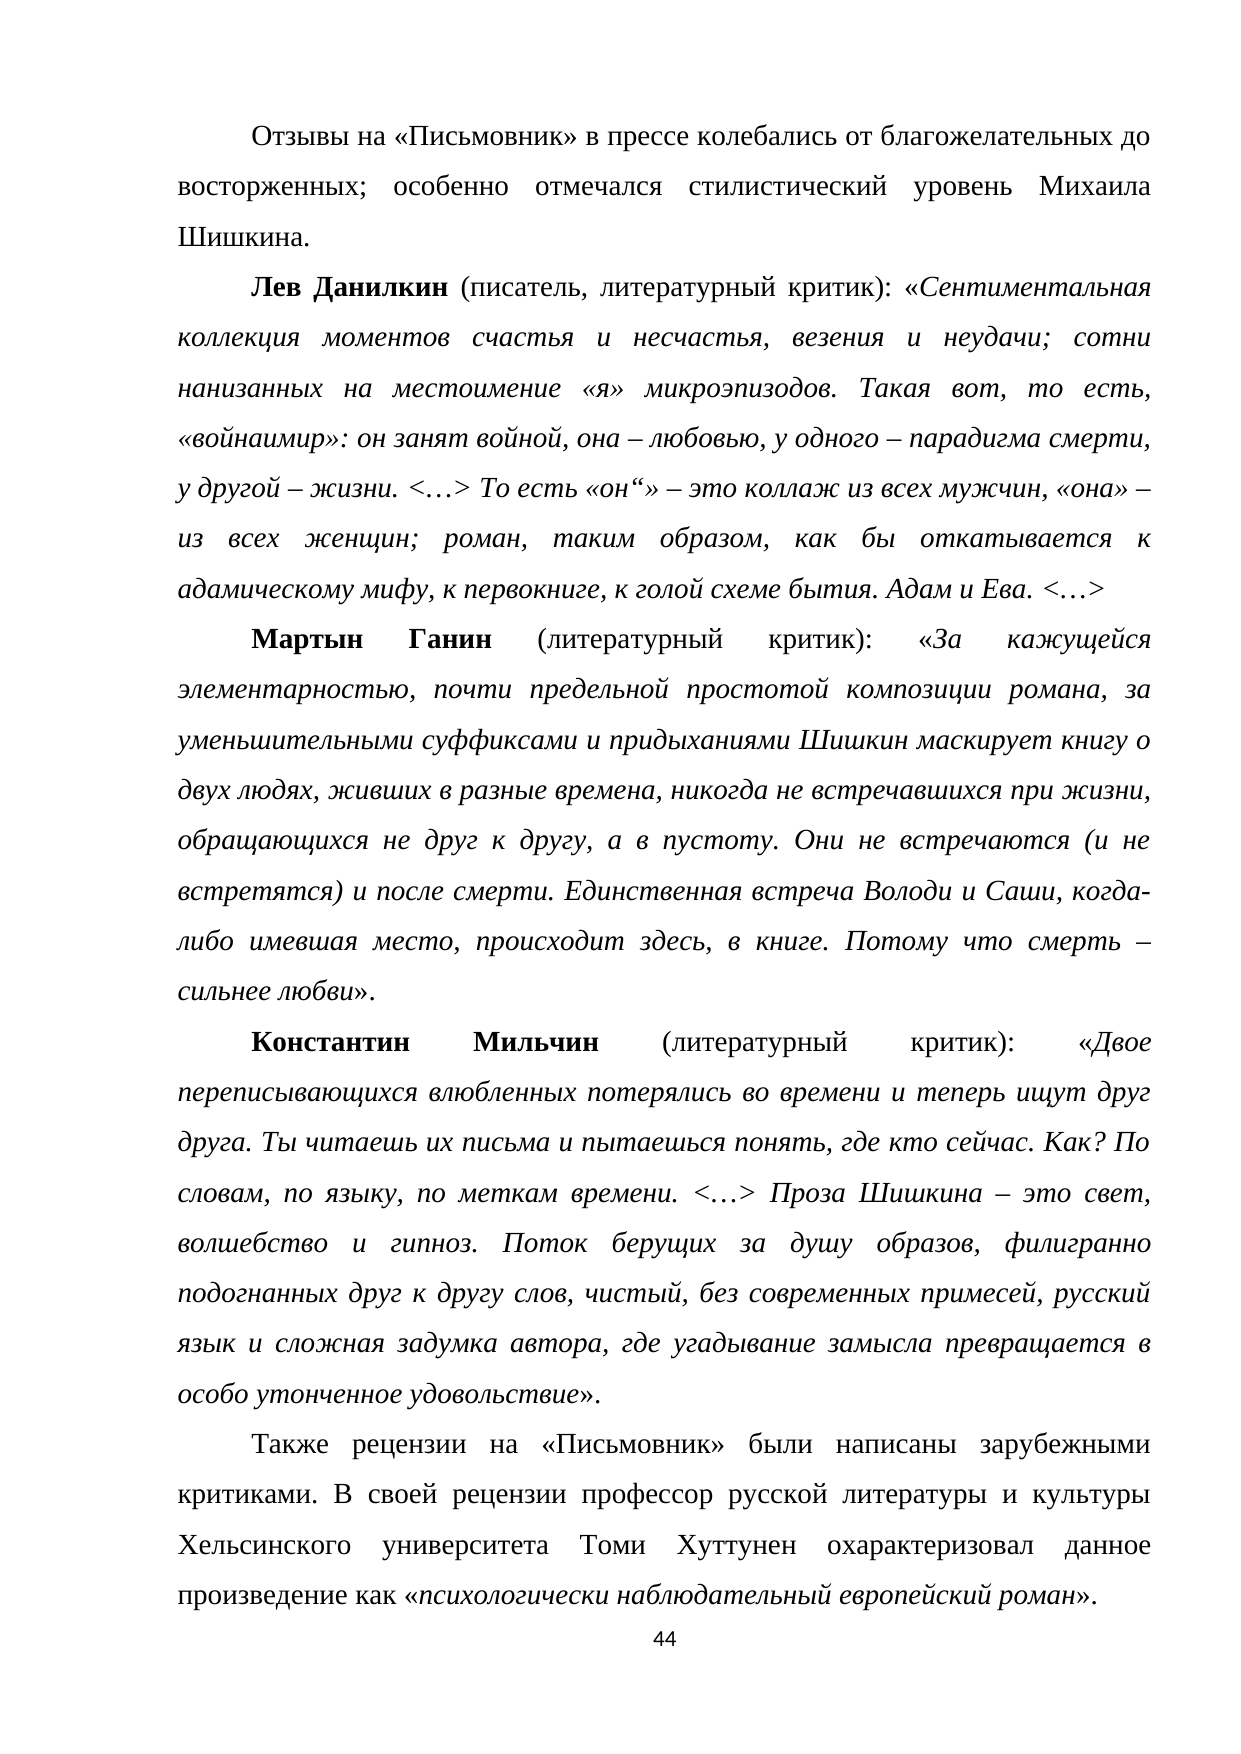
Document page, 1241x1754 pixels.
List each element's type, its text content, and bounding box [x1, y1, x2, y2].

text Константин Мильчин (литературный критик): «Двое переписывающихся влюбленных потерялись во времени и теперь ищут друг друга. Ты читаешь их письма и пытаешься понять, где кто сейчас. Как? По словам, по языку, по меткам времени. <…> Проза Шишкина – это свет, волшебство и гипноз. Поток берущих за душу образов, филигранно подогнанных друг к другу слов, чистый, без современных примесей, русский язык и сложная задумка автора, где угадывание замысла превращается в особо утонченное удовольствие». [177, 1024, 1152, 1409]
text Отзывы на «Письмовник» в прессе колебались от благожелательных до восторженных; особенно отмечался стилистический уровень Михаила Шишкина. [177, 118, 1152, 252]
text Также рецензии на «Письмовник» были написаны зарубежными критиками. В своей рецензии профессор русской литературы и культуры Хельсинского университета Томи Хуттунен охарактеризовал данное произведение как «психологически наблюдательный европейский роман». [177, 1426, 1152, 1611]
text Мартын Ганин (литературный критик): «За кажущейся элементарностью, почти предельной простотой композиции романа, за уменьшительными суффиксами и придыханиями Шишкин маскирует книгу о двух людях, живших в разные времена, никогда не встречавшихся при жизни, обращающихся не друг к другу, а в пустоту. Они не встречаются (и не встретятся) и после смерти. Единственная встреча Володи и Саши, когда-либо имевшая место, происходит здесь, в книге. Потому что смерть – сильнее любви». [177, 621, 1152, 1007]
text Лев Данилкин (писатель, литературный критик): «Сентиментальная коллекция моментов счастья и несчастья, везения и неудачи; сотни нанизанных на местоимение «я» микроэпизодов. Такая вот, то есть, «войнаимир»: он занят войной, она – любовью, у одного – парадигма смерти, у другой – жизни. <…> То есть «он“» – это коллаж из всех мужчин, «она» – из всех женщин; роман, таким образом, как бы откатывается к адамическому мифу, к первокниге, к голой схеме бытия. Адам и Ева. <…> [177, 269, 1152, 604]
